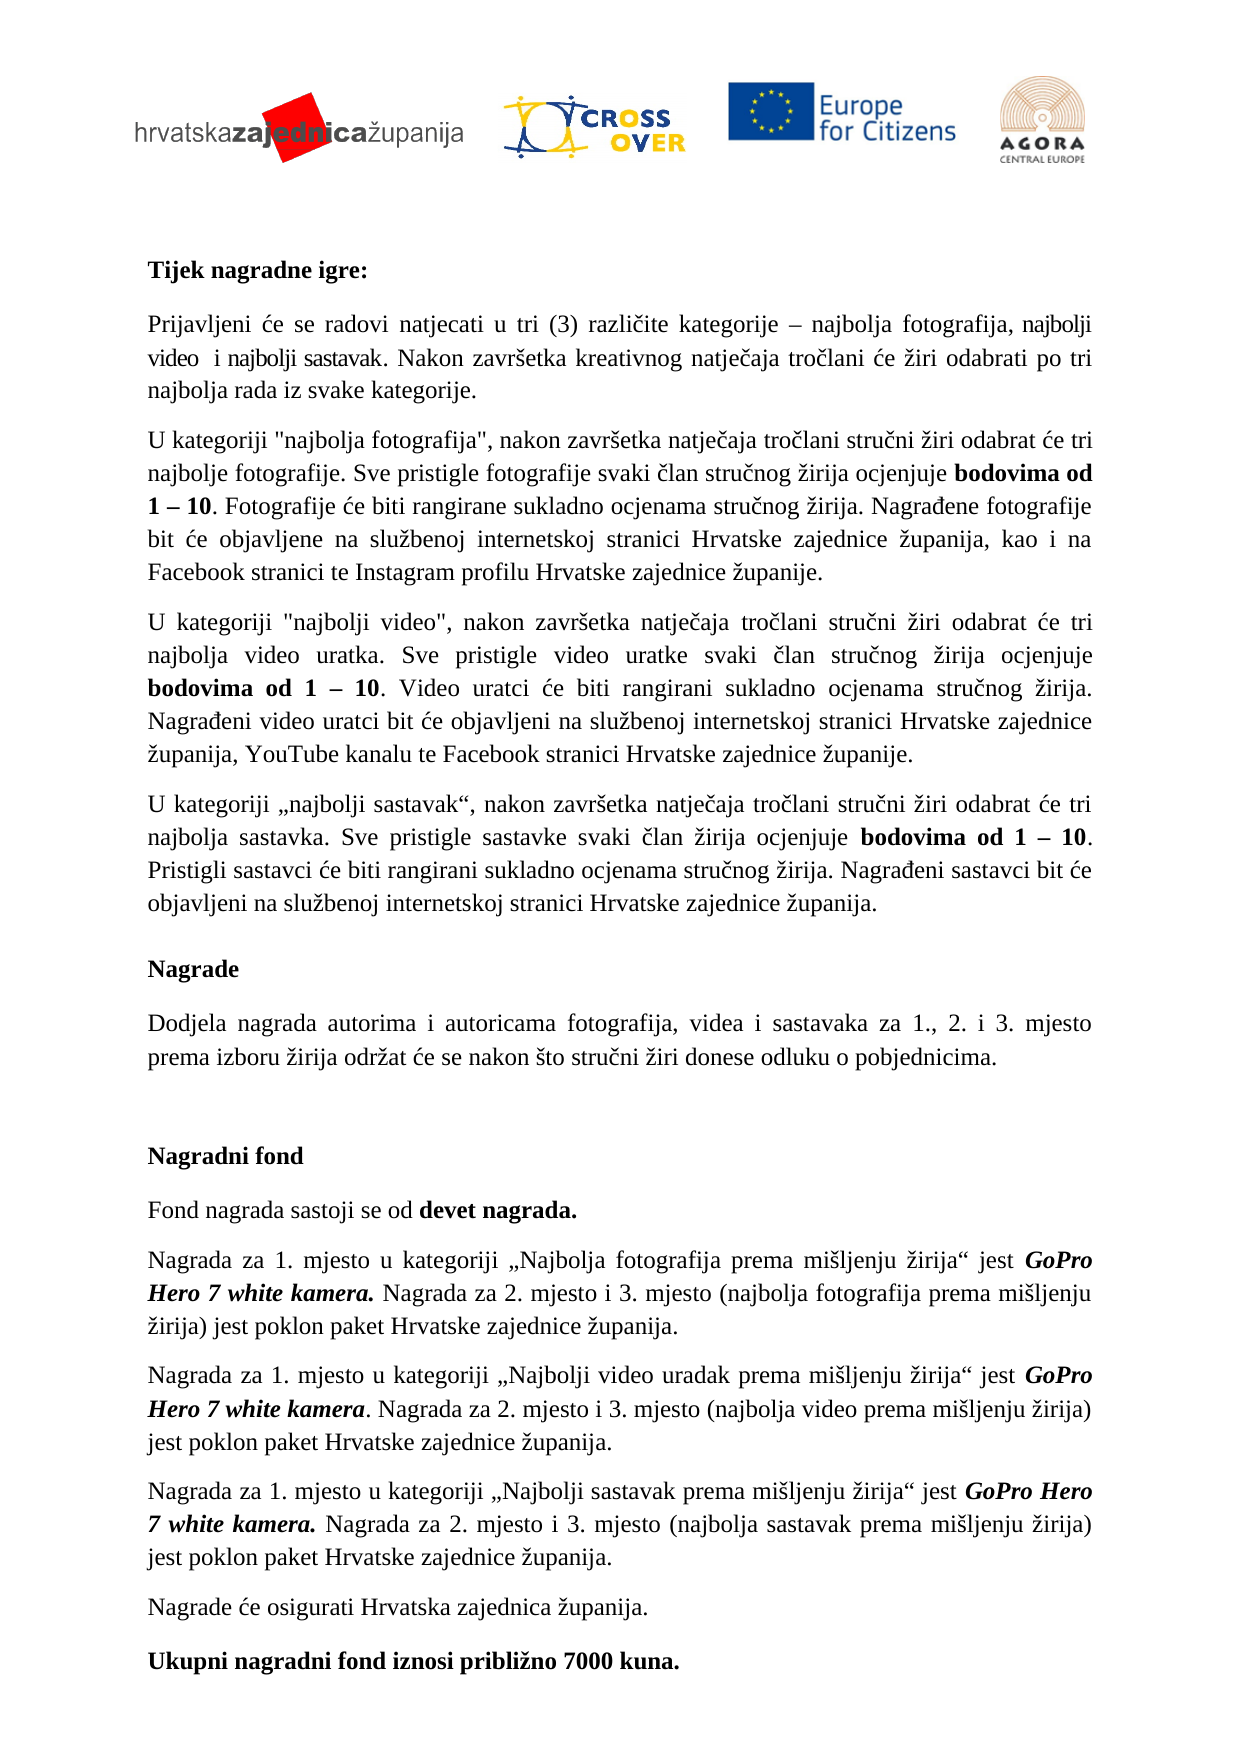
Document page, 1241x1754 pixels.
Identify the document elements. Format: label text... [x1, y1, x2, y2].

text Prijavljeni će se radovi natjecati u tri (3) različite kategorije – najbolja fotografija, najbolji video i najbolji sastavak. Nakon završetka kreativnog natječaja tročlani će žiri odabrati po tri najbolja rada iz svake kategorije. [147, 309, 1093, 404]
picture [721, 75, 961, 163]
text Nagrada za 1. mjesto u kategoriji „Najbolji video uradak prema mišljenju žirija“ jest GoPro Hero 7 white kamera. Nagrada za 2. mjesto i 3. mjesto (najbolja video prema mišljenju žirija) jest poklon paket Hrvatske zajednice županija. [147, 1361, 1093, 1455]
subtitle Nagradni fond [147, 1141, 1105, 1170]
subtitle Tijek nagradne igre: [147, 256, 1105, 284]
picture [135, 92, 464, 163]
picture [1000, 76, 1085, 163]
text Nagrada za 1. mjesto u kategoriji „Najbolji sastavak prema mišljenju žirija“ jest GoPro Hero 7 white kamera. Nagrada za 2. mjesto i 3. mjesto (najbolja sastavak prema mišljenju žirija) jest poklon paket Hrvatske zajednice županija. [147, 1476, 1093, 1571]
text Fond nagrada sastoji se od devet nagrada. [147, 1195, 1105, 1224]
subtitle Ukupni nagradni fond iznosi približno 7000 kuna. [147, 1646, 1105, 1675]
text U kategoriji "najbolji video", nakon završetka natječaja tročlani stručni žiri odabrat će tri najbolja video uratka. Sve pristigle video uratke svaki član stručnog žirija ocjenjuje bodovima od 1 – 10. Video uratci će biti rangirani sukladno ocjenama stručnog žirija. Nagrađeni video uratci bit će objavljeni na službenoj internetskoj stranici Hrvatske zajednice županija, YouTube kanalu te Facebook stranici Hrvatske zajednice županije. [147, 607, 1093, 768]
subtitle Nagrade [147, 954, 1105, 983]
text U kategoriji „najbolji sastavak“, nakon završetka natječaja tročlani stručni žiri odabrat će tri najbolja sastavka. Sve pristigle sastavke svaki član žirija ocjenjuje bodovima od 1 – 10. Pristigli sastavci će biti rangirani sukladno ocjenama stručnog žirija. Nagrađeni sastavci bit će objavljeni na službenoj internetskoj stranici Hrvatske zajednice županija. [147, 789, 1093, 917]
text Nagrada za 1. mjesto u kategoriji „Najbolja fotografija prema mišljenju žirija“ jest GoPro Hero 7 white kamera. Nagrada za 2. mjesto i 3. mjesto (najbolja fotografija prema mišljenju žirija) jest poklon paket Hrvatske zajednice županija. [147, 1245, 1093, 1340]
picture [497, 92, 687, 163]
text U kategoriji "najbolja fotografija", nakon završetka natječaja tročlani stručni žiri odabrat će tri najbolje fotografije. Sve pristigle fotografije svaki član stručnog žirija ocjenjuje bodovima od 1 – 10. Fotografije će biti rangirane sukladno ocjenama stručnog žirija. Nagrađene fotografije bit će objavljene na službenoj internetskoj stranici Hrvatske zajednice županija, kao i na Facebook stranici te Instagram profilu Hrvatske zajednice županije. [147, 425, 1093, 586]
text Dodjela nagrada autorima i autoricama fotografija, videa i sastavaka za 1., 2. i 3. mjesto prema izboru žirija održat će se nakon što stručni žiri donese odluku o pobjednicima. [147, 1008, 1093, 1070]
text Nagrade će osigurati Hrvatska zajednica županija. [147, 1592, 1105, 1621]
